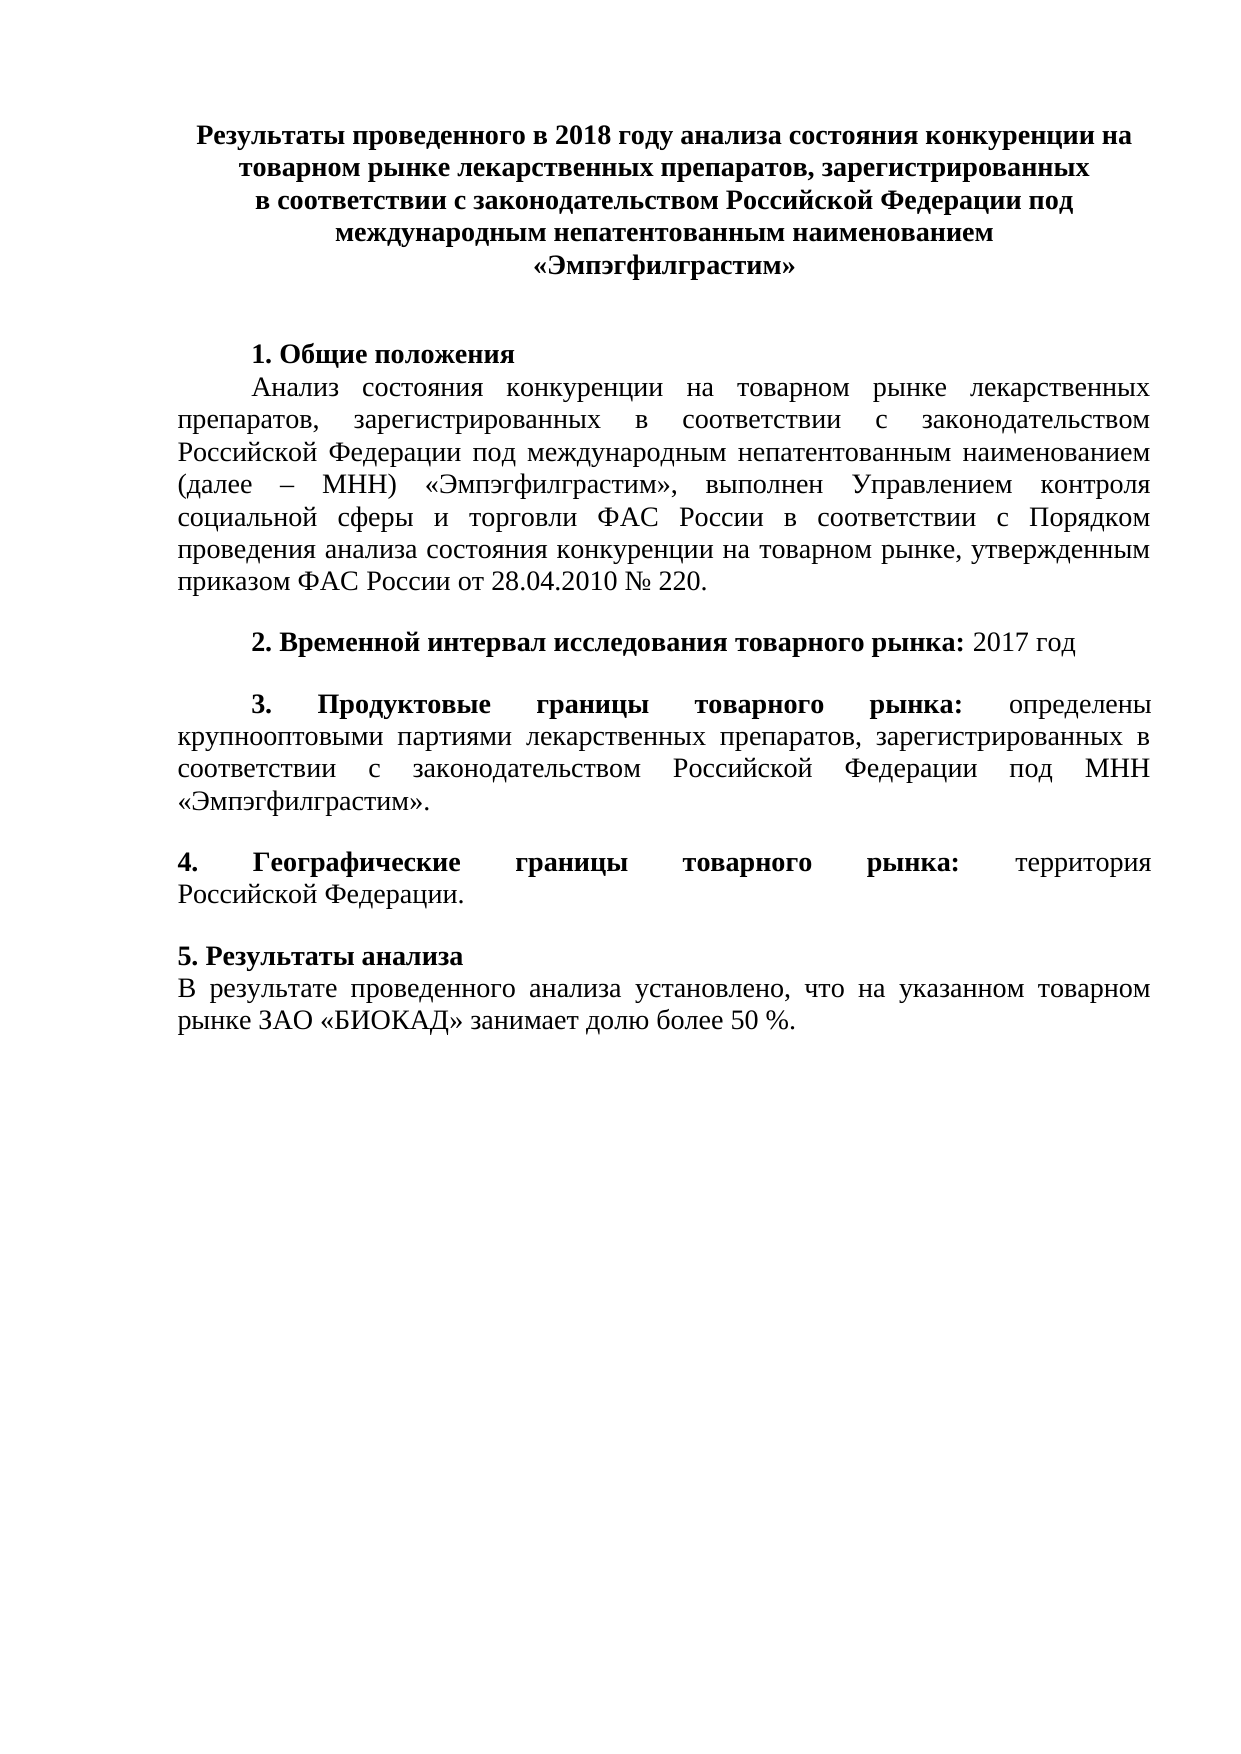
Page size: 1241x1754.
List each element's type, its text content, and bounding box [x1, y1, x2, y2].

text «Эмпэгфилграстим» [177, 248, 1152, 280]
text 3. Продуктовые границы товарного рынка: определены крупнооптовыми партиями лекарственных препаратов, зарегистрированных в соответствии с законодательством Российской Федерации под МНН «Эмпэгфилграстим». [177, 687, 1152, 816]
text в соответствии с законодательством Российской Федерации под международным непатентованным наименованием [177, 183, 1152, 248]
text 4. Географические границы товарного рынка: территория Российской Федерации. [177, 845, 1152, 910]
text 2. Временной интервал исследования товарного рынка: 2017 год [177, 626, 1152, 658]
text 1. Общие положения [177, 338, 1152, 370]
text Анализ состояния конкуренции на товарном рынке лекарственных препаратов, зарегистрированных в соответствии с законодательством Российской Федерации под международным непатентованным наименованием (далее – МНН) «Эмпэгфилграстим», выполнен Управлением контроля социальной сферы и торговли ФАС России в соответствии с Порядком проведения анализа состояния конкуренции на товарном рынке, утвержденным приказом ФАС России от 28.04.2010 № 220. [177, 370, 1152, 597]
text Результаты проведенного в 2018 году анализа состояния конкуренции на товарном рынке лекарственных препаратов, зарегистрированных [177, 118, 1152, 183]
text 5. Результаты анализа [177, 938, 1152, 971]
text В результате проведенного анализа установлено, что на указанном товарном рынке ЗАО «БИОКАД» занимает долю более 50 %. [177, 971, 1152, 1036]
